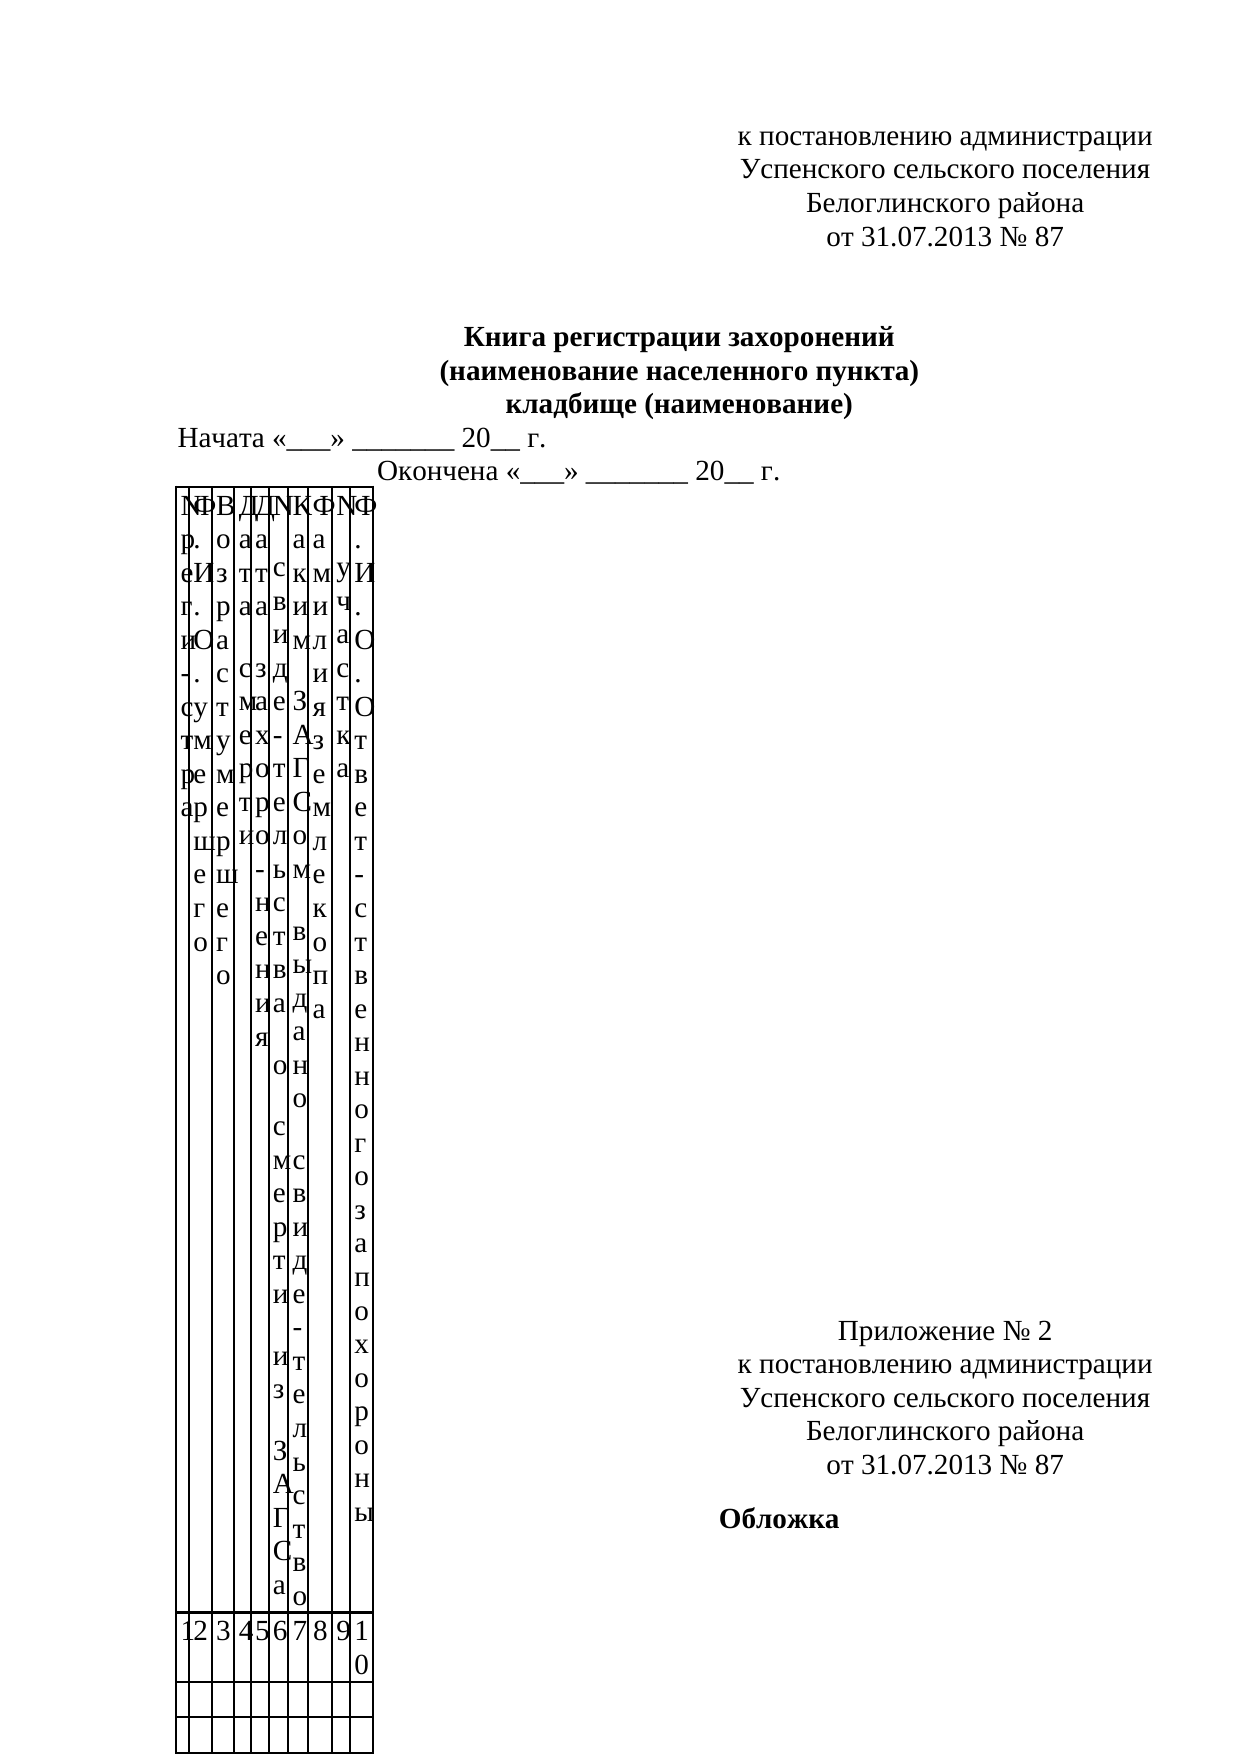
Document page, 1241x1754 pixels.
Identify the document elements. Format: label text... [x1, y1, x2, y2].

table_header Возраст умершего [213, 488, 233, 1611]
table_cell 5 [252, 1614, 268, 1681]
text от 31.07.2013 № 87 [709, 1447, 1181, 1481]
table_cell 9 [333, 1614, 349, 1681]
table_cell [235, 1718, 250, 1752]
text Белоглинского района [709, 1413, 1181, 1447]
table_cell [235, 1683, 250, 1716]
table_cell [289, 1718, 307, 1752]
table_cell 2 [190, 1614, 211, 1681]
table_cell [333, 1718, 349, 1752]
text (наименование населенного пункта) [177, 353, 1181, 386]
table_cell 10 [351, 1614, 372, 1681]
table_header Каким ЗАГСом выдано свиде-тельство [289, 488, 307, 1611]
table_cell [351, 1718, 372, 1752]
table_cell [289, 1683, 307, 1716]
table_header Дата смерти [235, 488, 250, 1611]
table_cell 8 [309, 1614, 331, 1681]
table_header Ф.И.О. умершего [190, 506, 211, 636]
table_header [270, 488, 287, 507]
text Успенского сельского поселения [709, 152, 1181, 185]
table_cell [213, 1718, 233, 1752]
table_cell [270, 1683, 287, 1716]
table_cell [309, 1718, 331, 1752]
text Книга регистрации захоронений [177, 319, 1181, 353]
table_cell 3 [213, 1614, 233, 1681]
text к постановлению администрации [709, 1346, 1181, 1380]
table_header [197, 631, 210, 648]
text от 31.07.2013 № 87 [709, 219, 1181, 252]
table_cell [270, 1718, 287, 1752]
table_header Ф.И.О. умершего [190, 637, 211, 1611]
text Окончена «___» _______ 20__ г. [177, 453, 1181, 487]
text Приложение № 2 [709, 1313, 1181, 1346]
table_header Фамилия землекопа [309, 488, 331, 1611]
table_cell [351, 1683, 372, 1716]
text к постановлению администрации [709, 118, 1181, 152]
table_cell [252, 1683, 268, 1716]
table_cell [190, 1683, 211, 1716]
table_cell 7 [289, 1614, 307, 1681]
table_cell [333, 1683, 349, 1716]
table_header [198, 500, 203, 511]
table_cell [190, 1718, 211, 1752]
text кладбище (наименование) [177, 386, 1181, 420]
table_cell 6 [270, 1614, 287, 1681]
table_cell [309, 1683, 331, 1716]
table_cell [252, 1718, 268, 1752]
table_cell [177, 1718, 188, 1752]
text Успенского сельского поселения [709, 1380, 1181, 1413]
table_header Ф.И.О. Ответ-ственного за похороны [351, 488, 372, 1611]
text Обложка [374, 1502, 1181, 1535]
table_header N свиде-тельства о смерти из ЗАГСа [270, 499, 287, 1611]
table_header N участка [333, 488, 349, 1611]
text Начата «___» _______ 20__ г. [177, 420, 1181, 453]
text Белоглинского района [709, 185, 1181, 219]
table_cell [177, 1683, 188, 1716]
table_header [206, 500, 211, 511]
table_header Дата захоро-нения [252, 515, 268, 1611]
table_cell [213, 1683, 233, 1716]
table_cell 4 [235, 1614, 250, 1681]
